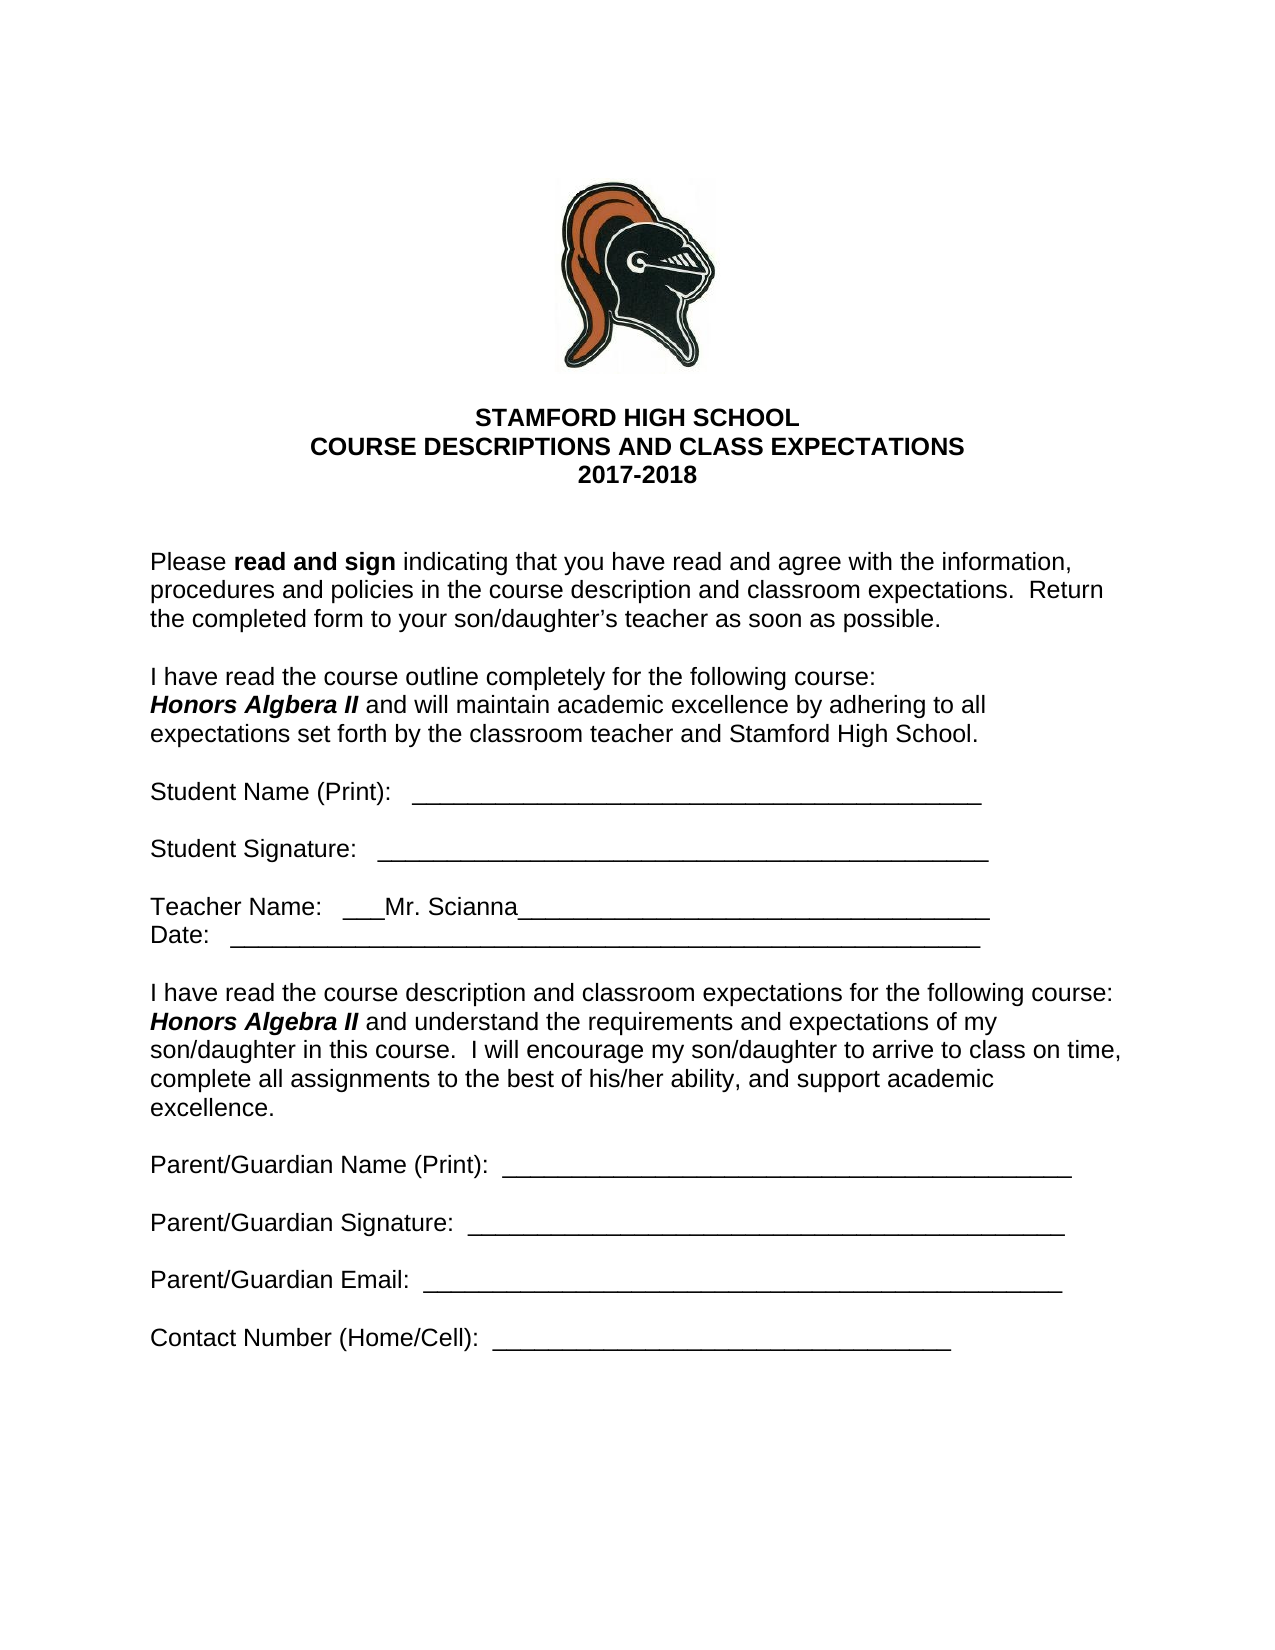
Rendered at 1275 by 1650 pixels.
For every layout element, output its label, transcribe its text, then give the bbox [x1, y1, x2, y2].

text STAMFORD HIGH SCHOOL [150, 403, 1125, 432]
text Parent/Guardian Name (Print): _________________________________________ [150, 1150, 1125, 1179]
text procedures and policies in the course description and classroom expectations. Return the completed form to your son/daughter’s teacher as soon as possible. [150, 575, 1125, 633]
text Honors Algbera II and will maintain academic excellence by adhering to all expectations set forth by the classroom teacher and Stamford High School. [150, 690, 1125, 748]
text COURSE DESCRIPTIONS AND CLASS EXPECTATIONS [150, 432, 1125, 460]
text Honors Algebra II and understand the requirements and expectations of my son/daughter in this course. I will encourage my son/daughter to arrive to class on time, complete all assignments to the best of his/her ability, and support academic excellence. [150, 1007, 1125, 1122]
text Please read and sign indicating that you have read and agree with the information, [150, 547, 1125, 575]
text I have read the course outline completely for the following course: [150, 662, 1125, 690]
text Student Name (Print): _________________________________________ [150, 777, 1125, 805]
text Parent/Guardian Email: ______________________________________________ [150, 1265, 1125, 1294]
text Date: ______________________________________________________ [150, 920, 1125, 949]
text Student Signature: ____________________________________________ [150, 834, 1125, 863]
text Contact Number (Home/Cell): _________________________________ [150, 1323, 1125, 1352]
text Teacher Name: ___Mr. Scianna__________________________________ [150, 892, 1125, 920]
picture [554, 178, 721, 374]
text 2017-2018 [150, 460, 1125, 489]
text I have read the course description and classroom expectations for the following course: [150, 978, 1125, 1007]
text Parent/Guardian Signature: ___________________________________________ [150, 1208, 1125, 1237]
